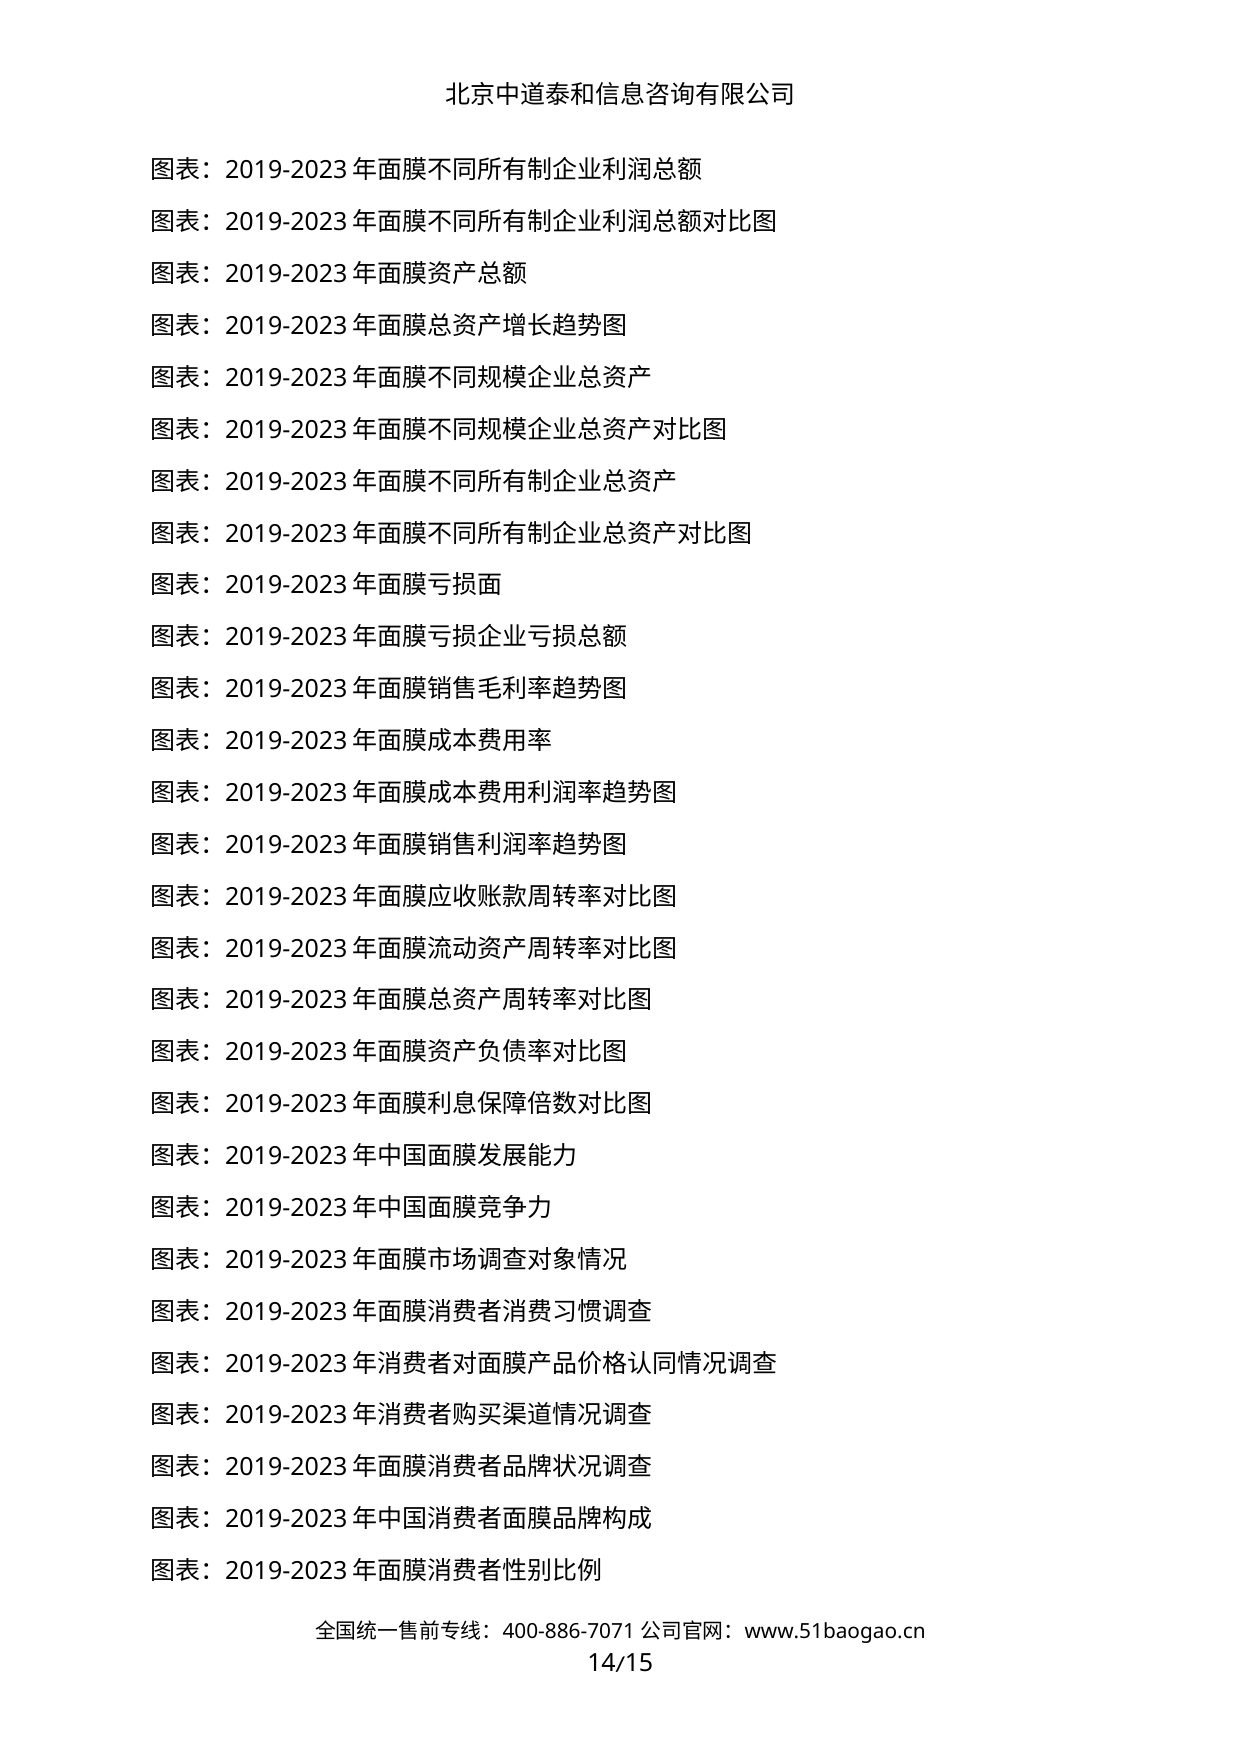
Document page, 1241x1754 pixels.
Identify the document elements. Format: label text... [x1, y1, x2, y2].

text 图表：2019-2023年面膜销售利润率趋势图 [150, 824, 1090, 861]
text 图表：2019-2023年面膜流动资产周转率对比图 [150, 928, 1090, 964]
text 图表：2019-2023年面膜资产负债率对比图 [150, 1032, 1090, 1068]
text 图表：2019-2023年面膜不同所有制企业总资产 [150, 461, 1090, 497]
text 图表：2019-2023年面膜成本费用率 [150, 721, 1090, 757]
text 图表：2019-2023年面膜亏损面 [150, 565, 1090, 601]
text 图表：2019-2023年面膜亏损企业亏损总额 [150, 617, 1090, 653]
text 图表：2019-2023年面膜销售毛利率趋势图 [150, 669, 1090, 705]
text 图表：2019-2023年面膜资产总额 [150, 254, 1090, 290]
text 图表：2019-2023年面膜总资产增长趋势图 [150, 306, 1090, 342]
text 图表：2019-2023年面膜消费者性别比例 [150, 1551, 1090, 1587]
text 图表：2019-2023年面膜利息保障倍数对比图 [150, 1084, 1090, 1120]
text 图表：2019-2023年面膜不同规模企业总资产对比图 [150, 409, 1090, 446]
text 图表：2019-2023年消费者对面膜产品价格认同情况调查 [150, 1343, 1090, 1379]
text 图表：2019-2023年中国消费者面膜品牌构成 [150, 1499, 1090, 1535]
text 图表：2019-2023年面膜成本费用利润率趋势图 [150, 772, 1090, 809]
text 图表：2019-2023年消费者购买渠道情况调查 [150, 1395, 1090, 1431]
text 图表：2019-2023年面膜消费者品牌状况调查 [150, 1447, 1090, 1483]
text 图表：2019-2023年面膜不同所有制企业总资产对比图 [150, 513, 1090, 549]
text 图表：2019-2023年面膜不同所有制企业利润总额 [150, 150, 1090, 186]
text 图表：2019-2023年面膜消费者消费习惯调查 [150, 1291, 1090, 1327]
text 图表：2019-2023年面膜不同规模企业总资产 [150, 357, 1090, 394]
text 图表：2019-2023年中国面膜竞争力 [150, 1187, 1090, 1224]
text 图表：2019-2023年中国面膜发展能力 [150, 1136, 1090, 1172]
text 图表：2019-2023年面膜应收账款周转率对比图 [150, 876, 1090, 912]
text 图表：2019-2023年面膜不同所有制企业利润总额对比图 [150, 202, 1090, 238]
text 图表：2019-2023年面膜市场调查对象情况 [150, 1239, 1090, 1276]
text 图表：2019-2023年面膜总资产周转率对比图 [150, 980, 1090, 1016]
